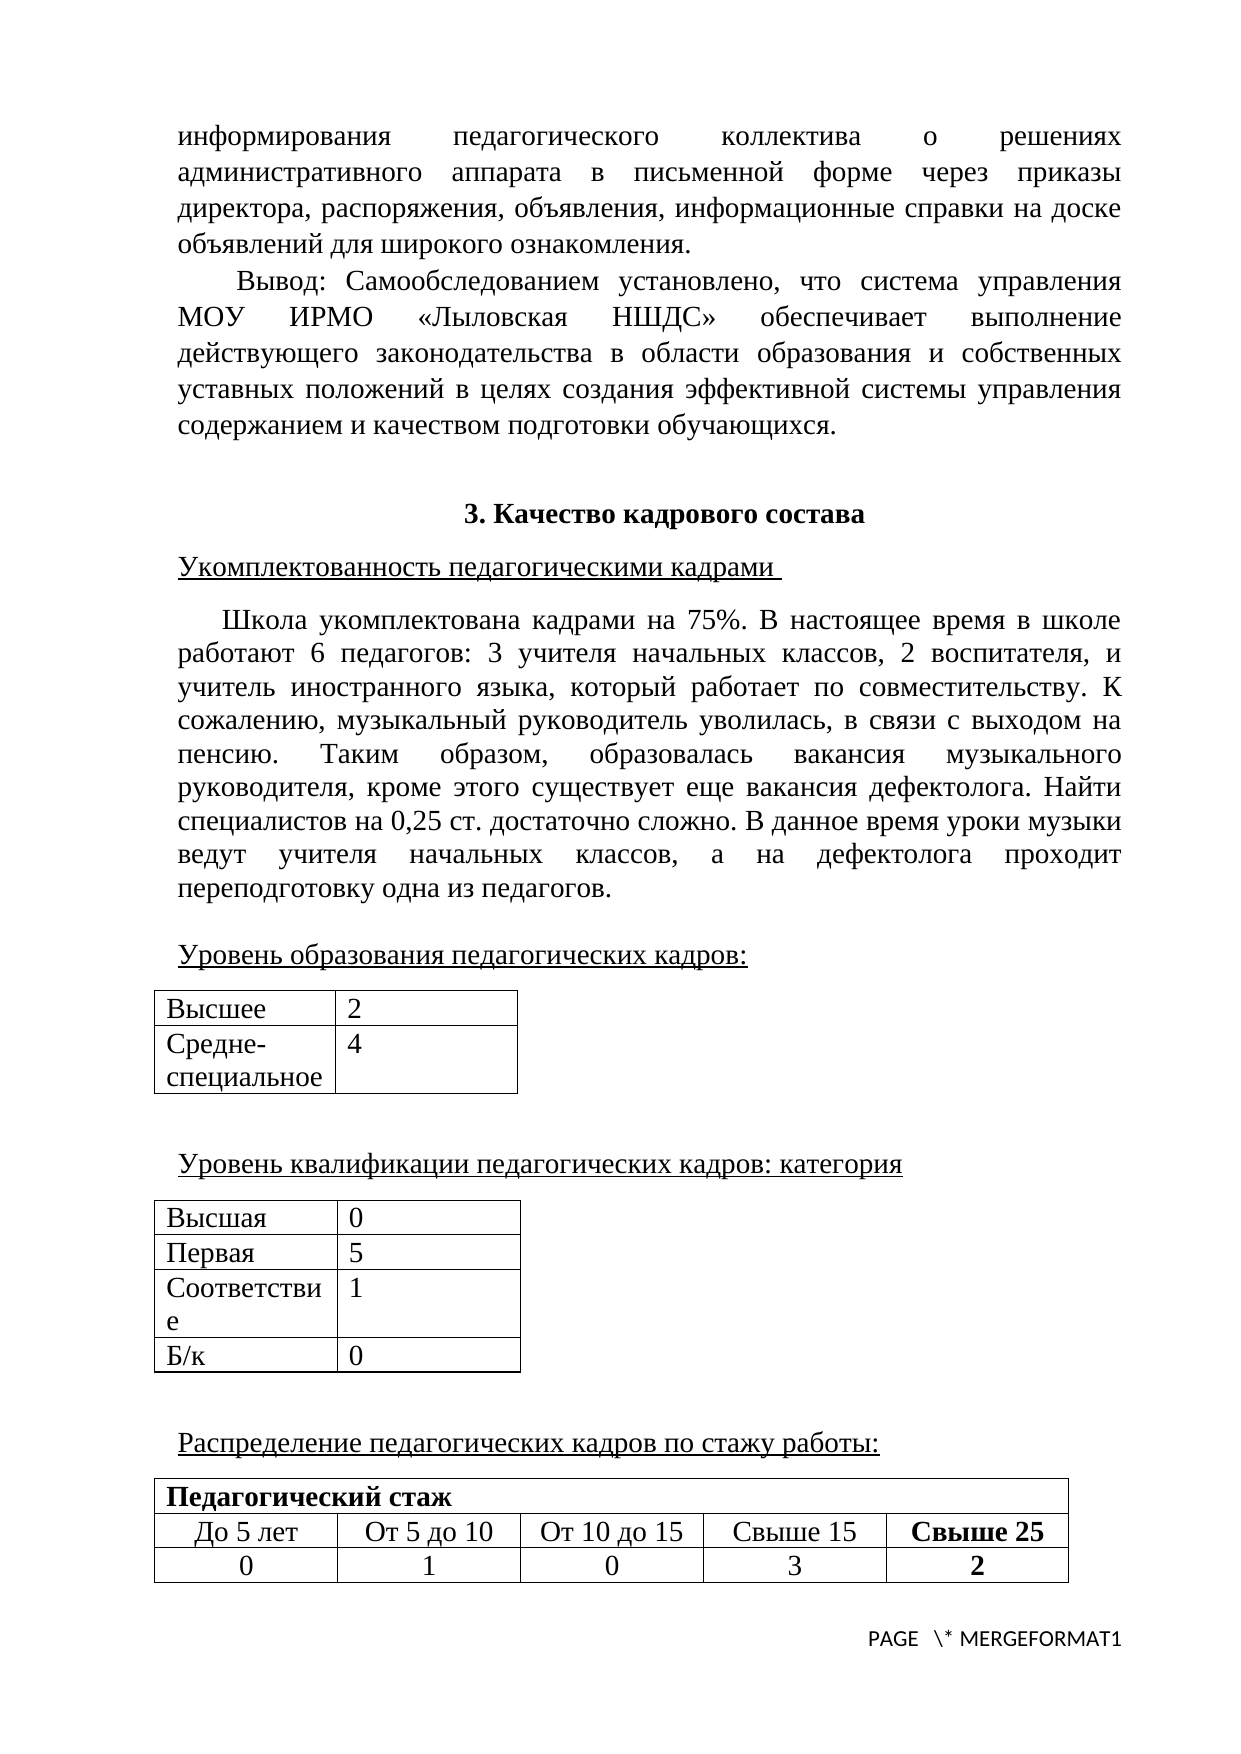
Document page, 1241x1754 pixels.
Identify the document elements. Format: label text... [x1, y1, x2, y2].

table_cell 3 [704, 1548, 886, 1582]
text Вывод: Самообследованием установлено, что система управления МОУ ИРМО «Лыловская НШДС» обеспечивает выполнение действующего законодательства в области образования и собственных уставных положений в целях создания эффективной системы управления содержанием и качеством подготовки обучающихся. [177, 263, 1122, 441]
table_cell 0 [338, 1338, 520, 1371]
table_cell 4 [336, 1026, 517, 1093]
table_cell Б/к [155, 1338, 337, 1371]
table_cell Свыше 25 [887, 1514, 1068, 1547]
table_cell 5 [338, 1235, 520, 1269]
text Уровень образования педагогических кадров: [177, 937, 1122, 971]
text 3. Качество кадрового состава [177, 496, 1122, 530]
table_cell Свыше 15 [704, 1514, 886, 1547]
table_header 2 [336, 991, 517, 1025]
text Школа укомплектована кадрами на 75%. В настоящее время в школе работают 6 педагогов: 3 учителя начальных классов, 2 воспитателя, и учитель иностранного языка, который работает по совместительству. К сожалению, музыкальный руководитель уволилась, в связи с выходом на пенсию. Таким образом, образовалась вакансия музыкального руководителя, кроме этого существует еще вакансия дефектолога. Найти специалистов на 0,25 ст. достаточно сложно. В данное время уроки музыки ведут учителя начальных классов, а на дефектолога проходит переподготовку одна из педагогов. [177, 602, 1122, 904]
table_cell До 5 лет [155, 1514, 337, 1547]
table_cell 0 [521, 1548, 703, 1582]
table_cell Средне-специальное [155, 1026, 335, 1093]
text Укомплектованность педагогическими кадрами [177, 549, 1122, 583]
table_cell От 10 до 15 [521, 1514, 703, 1547]
table_header Высшая [155, 1201, 337, 1234]
table_cell 0 [155, 1548, 337, 1582]
table_cell Первая [155, 1235, 337, 1269]
table_header 0 [338, 1201, 520, 1234]
table_cell 1 [338, 1548, 520, 1582]
table_cell 2 [887, 1548, 1068, 1582]
text Уровень квалификации педагогических кадров: категория [177, 1147, 1122, 1180]
text Распределение педагогических кадров по стажу работы: [177, 1425, 1122, 1459]
table_cell 1 [338, 1270, 520, 1337]
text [177, 118, 1122, 260]
table_cell От 5 до 10 [338, 1514, 520, 1547]
table_header Педагогический стаж [155, 1479, 1068, 1513]
table_cell Соответствие [155, 1270, 337, 1337]
table_header Высшее [155, 991, 335, 1025]
